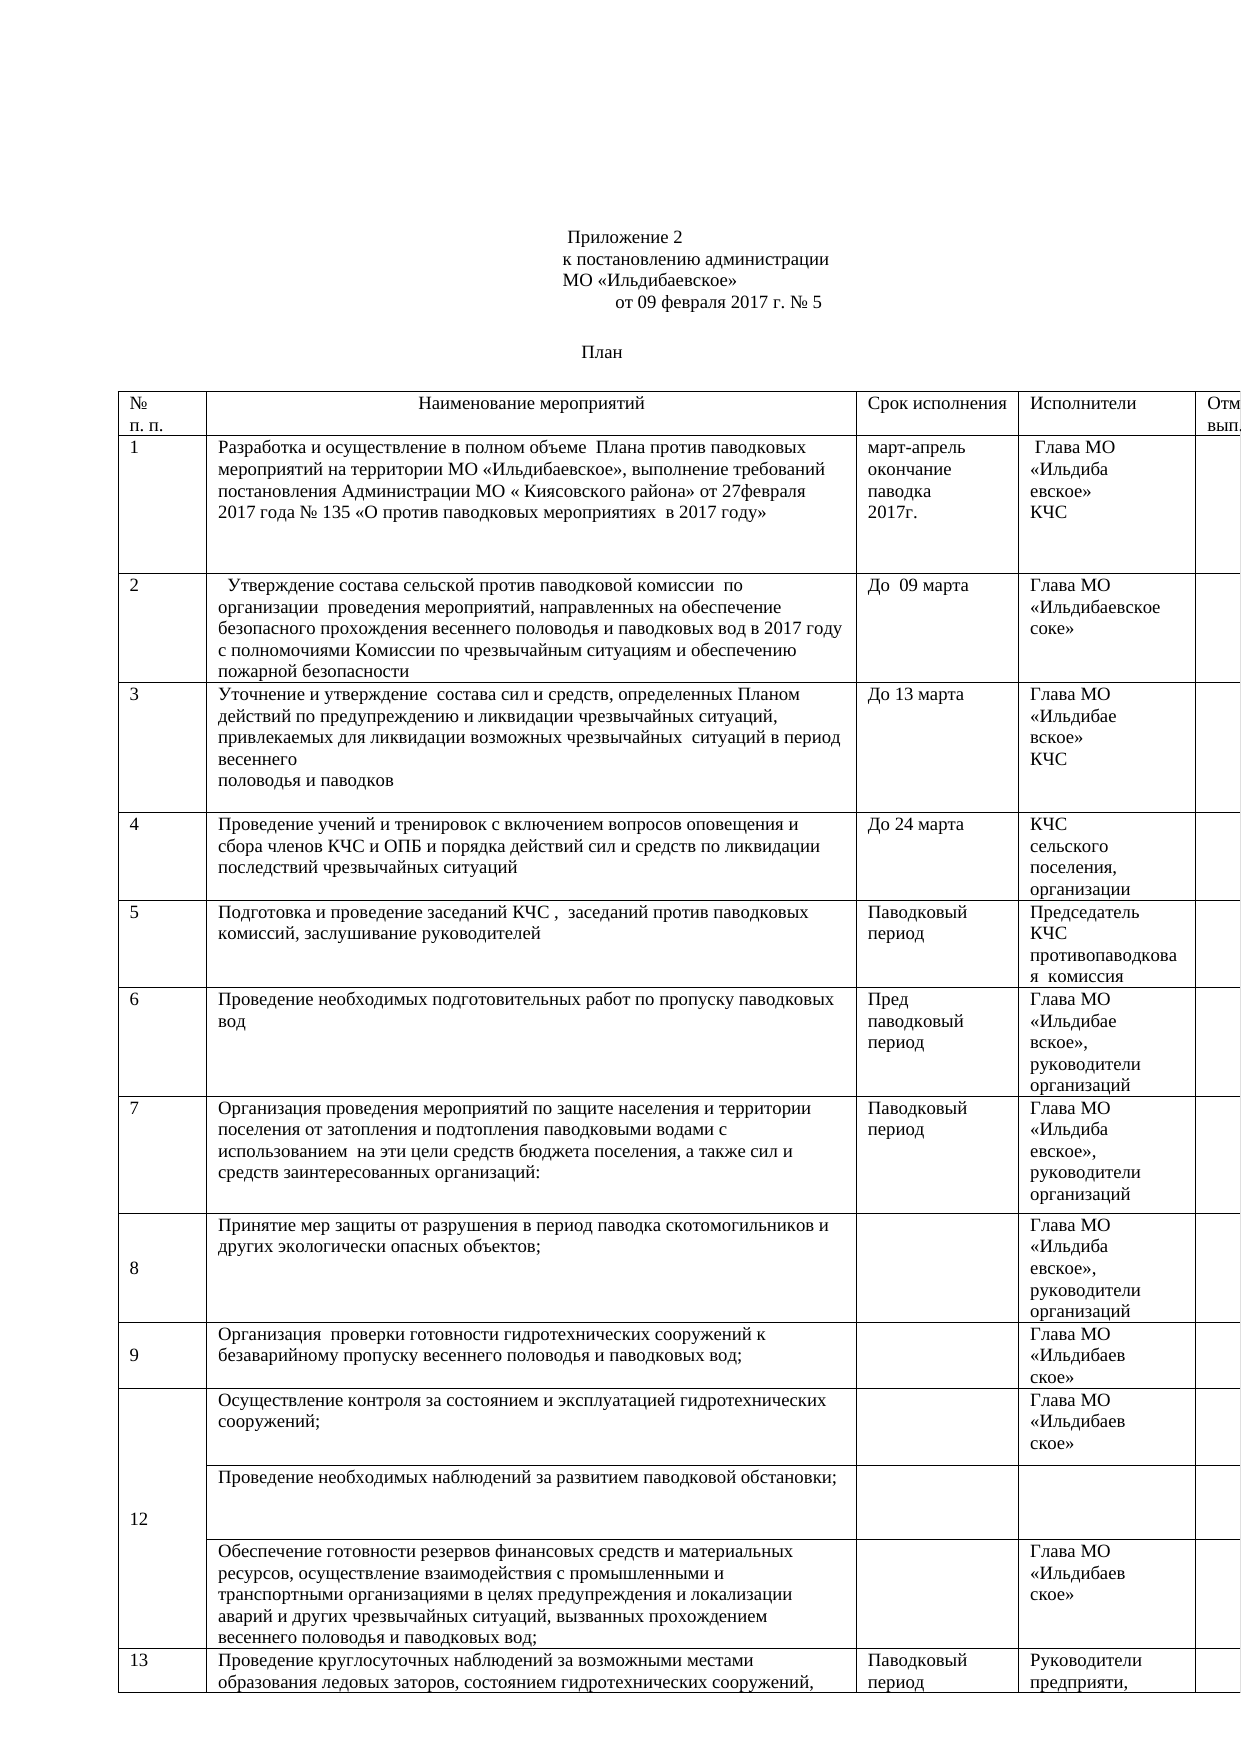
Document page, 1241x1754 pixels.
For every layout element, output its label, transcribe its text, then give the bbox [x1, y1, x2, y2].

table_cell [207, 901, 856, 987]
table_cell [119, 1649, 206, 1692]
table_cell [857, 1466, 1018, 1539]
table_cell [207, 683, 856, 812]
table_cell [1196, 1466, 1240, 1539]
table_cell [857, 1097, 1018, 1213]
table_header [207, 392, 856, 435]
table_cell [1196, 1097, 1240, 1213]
text к постановлению администрации [118, 247, 1152, 269]
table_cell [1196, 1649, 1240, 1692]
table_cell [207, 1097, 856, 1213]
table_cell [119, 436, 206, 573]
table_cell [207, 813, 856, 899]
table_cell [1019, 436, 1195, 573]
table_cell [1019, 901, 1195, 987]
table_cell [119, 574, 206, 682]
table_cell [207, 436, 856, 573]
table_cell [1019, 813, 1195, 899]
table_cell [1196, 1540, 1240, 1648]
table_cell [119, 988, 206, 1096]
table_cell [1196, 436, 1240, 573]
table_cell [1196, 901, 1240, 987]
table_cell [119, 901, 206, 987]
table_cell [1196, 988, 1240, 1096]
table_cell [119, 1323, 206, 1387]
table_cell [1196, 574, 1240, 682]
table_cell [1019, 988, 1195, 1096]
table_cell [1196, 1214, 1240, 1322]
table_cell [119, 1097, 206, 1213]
text План [118, 341, 1152, 362]
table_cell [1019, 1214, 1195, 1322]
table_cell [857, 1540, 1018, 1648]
text МО «Ильдибаевское» [118, 269, 1152, 291]
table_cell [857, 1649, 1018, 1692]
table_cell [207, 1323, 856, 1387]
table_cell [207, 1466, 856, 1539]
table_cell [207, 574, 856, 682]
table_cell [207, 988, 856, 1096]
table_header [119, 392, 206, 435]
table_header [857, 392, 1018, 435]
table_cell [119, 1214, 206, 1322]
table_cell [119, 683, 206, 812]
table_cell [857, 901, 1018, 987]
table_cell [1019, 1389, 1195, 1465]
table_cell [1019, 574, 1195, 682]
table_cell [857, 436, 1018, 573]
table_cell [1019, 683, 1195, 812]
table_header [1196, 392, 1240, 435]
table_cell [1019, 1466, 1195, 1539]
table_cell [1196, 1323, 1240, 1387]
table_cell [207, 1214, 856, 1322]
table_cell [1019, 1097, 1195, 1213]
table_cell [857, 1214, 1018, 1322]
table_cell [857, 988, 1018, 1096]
text Приложение 2 [118, 226, 1152, 247]
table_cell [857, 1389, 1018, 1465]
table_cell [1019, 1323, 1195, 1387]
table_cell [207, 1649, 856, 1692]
text от 09 февраля 2017 г. № 5 [118, 291, 1152, 312]
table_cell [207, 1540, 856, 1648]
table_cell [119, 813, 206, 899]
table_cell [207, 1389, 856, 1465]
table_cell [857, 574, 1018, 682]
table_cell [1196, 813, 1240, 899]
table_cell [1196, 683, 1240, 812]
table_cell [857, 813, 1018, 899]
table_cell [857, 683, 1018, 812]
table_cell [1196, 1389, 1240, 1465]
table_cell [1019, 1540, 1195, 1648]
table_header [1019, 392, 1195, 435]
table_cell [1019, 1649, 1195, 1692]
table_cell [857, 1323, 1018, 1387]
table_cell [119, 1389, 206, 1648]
